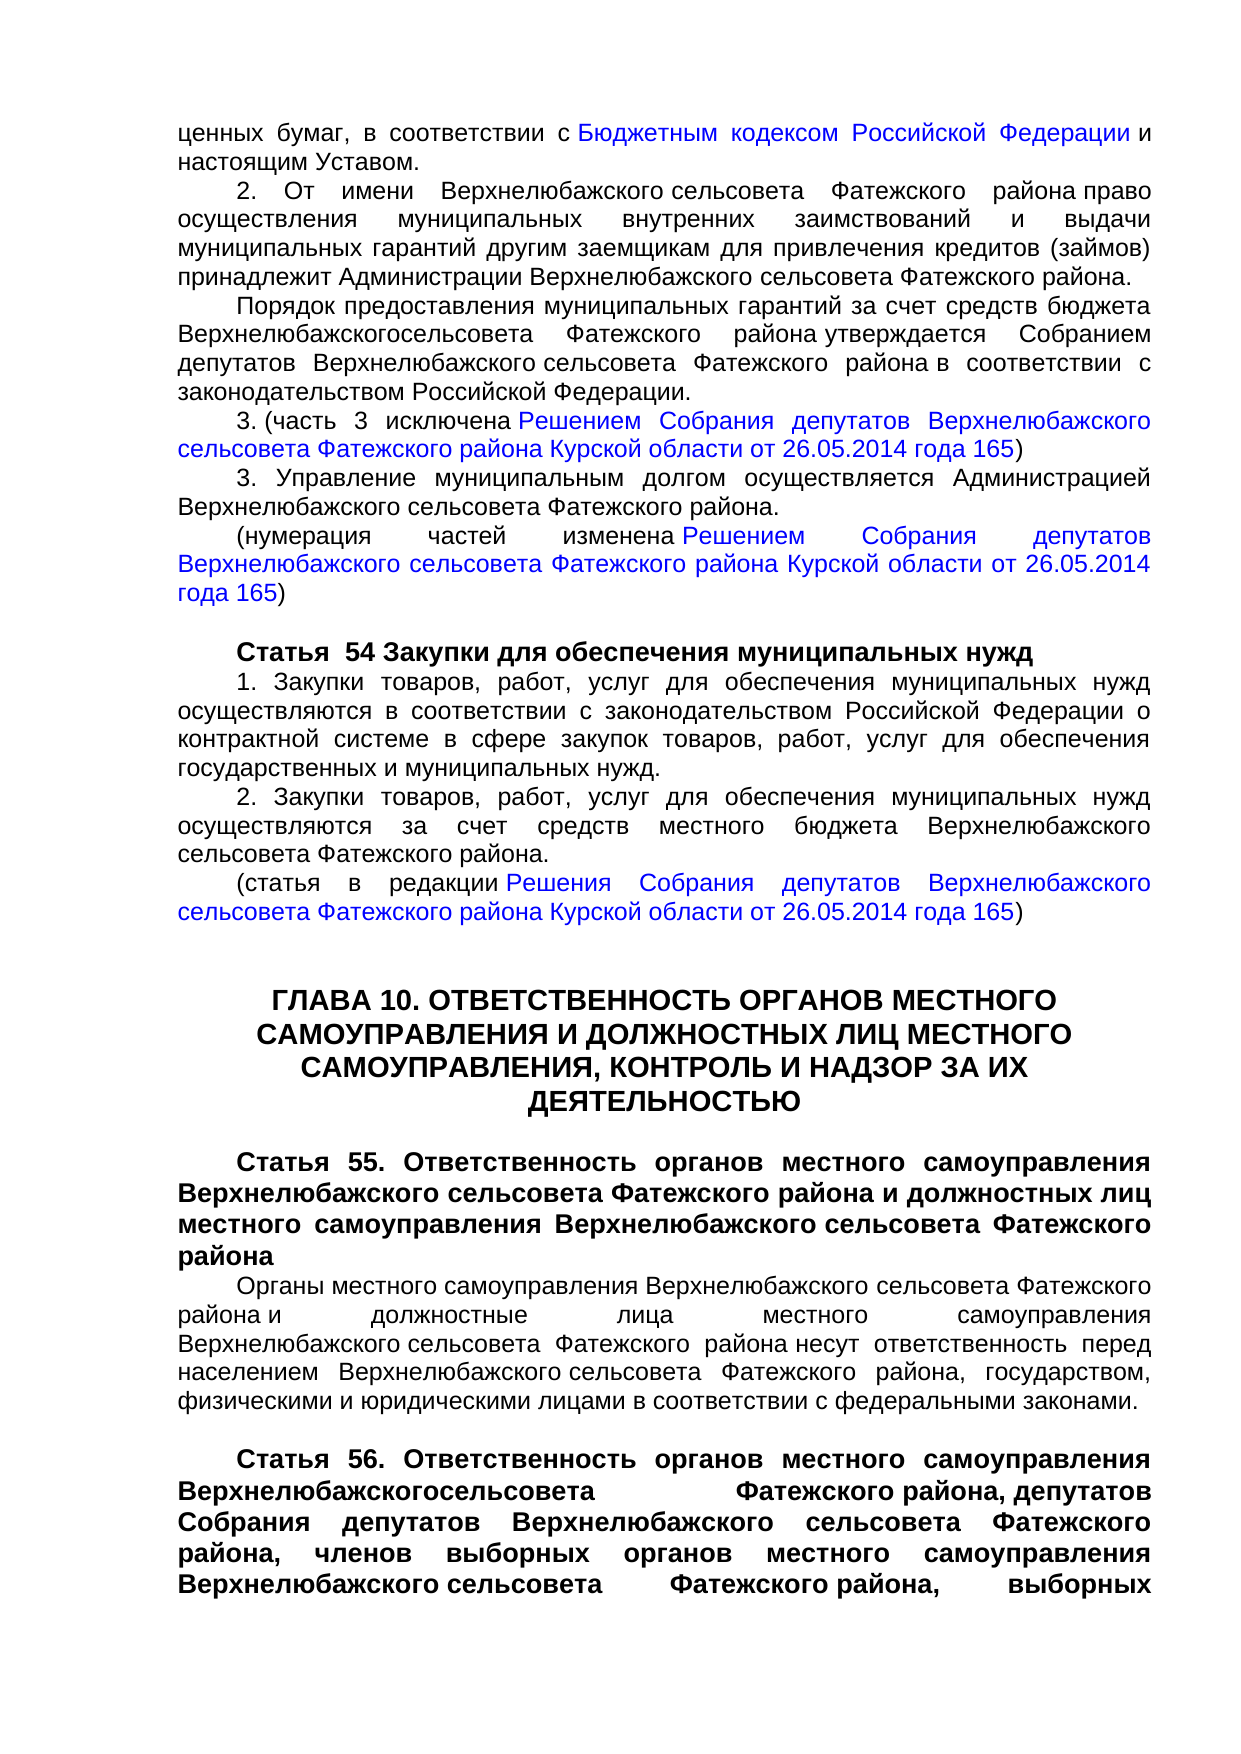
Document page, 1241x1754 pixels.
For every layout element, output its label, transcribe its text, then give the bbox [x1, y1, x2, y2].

text Статья 54 Закупки для обеспечения муниципальных нужд [177, 636, 1152, 667]
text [177, 1443, 1152, 1600]
text (статья в редакции Решения Собрания депутатов Верхнелюбажского сельсовета Фатежского района Курской области от 26.05.2014 года 165) [177, 868, 1152, 926]
text ГЛАВА 10. ОТВЕТСТВЕННОСТЬ ОРГАНОВ МЕСТНОГО САМОУПРАВЛЕНИЯ И ДОЛЖНОСТНЫХ ЛИЦ МЕСТНОГО САМОУПРАВЛЕНИЯ, КОНТРОЛЬ И НАДЗОР ЗА ИХ ДЕЯТЕЛЬНОСТЬЮ [177, 983, 1152, 1117]
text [177, 118, 1152, 176]
text Порядок предоставления муниципальных гарантий за счет средств бюджета Верхнелюбажскогосельсовета Фатежского района утверждается Собранием депутатов Верхнелюбажского сельсовета Фатежского района в соответствии с законодательством Российской Федерации. [177, 291, 1152, 406]
text 3. (часть 3 исключена Решением Собрания депутатов Верхнелюбажского сельсовета Фатежского района Курской области от 26.05.2014 года 165) [177, 406, 1152, 463]
text 2. От имени Верхнелюбажского сельсовета Фатежского района право осуществления муниципальных внутренних заимствований и выдачи муниципальных гарантий другим заемщикам для привлечения кредитов (займов) принадлежит Администрации Верхнелюбажского сельсовета Фатежского района. [177, 176, 1152, 291]
text 3. Управление муниципальным долгом осуществляется Администрацией Верхнелюбажского сельсовета Фатежского района. [177, 463, 1152, 521]
text Статья 55. Ответственность органов местного самоуправления Верхнелюбажского сельсовета Фатежского района и должностных лиц местного самоуправления Верхнелюбажского сельсовета Фатежского района [177, 1146, 1152, 1271]
text 1. Закупки товаров, работ, услуг для обеспечения муниципальных нужд осуществляются в соответствии с законодательством Российской Федерации о контрактной системе в сфере закупок товаров, работ, услуг для обеспечения государственных и муниципальных нужд. [177, 667, 1152, 782]
text Органы местного самоуправления Верхнелюбажского сельсовета Фатежского района и должностные лица местного самоуправления Верхнелюбажского сельсовета Фатежского района несут ответственность перед населением Верхнелюбажского сельсовета Фатежского района, государством, физическими и юридическими лицами в соответствии с федеральными законами. [177, 1271, 1152, 1415]
text 2. Закупки товаров, работ, услуг для обеспечения муниципальных нужд осуществляются за счет средств местного бюджета Верхнелюбажского сельсовета Фатежского района. [177, 782, 1152, 868]
text (нумерация частей изменена Решением Собрания депутатов Верхнелюбажского сельсовета Фатежского района Курской области от 26.05.2014 года 165) [177, 521, 1152, 607]
